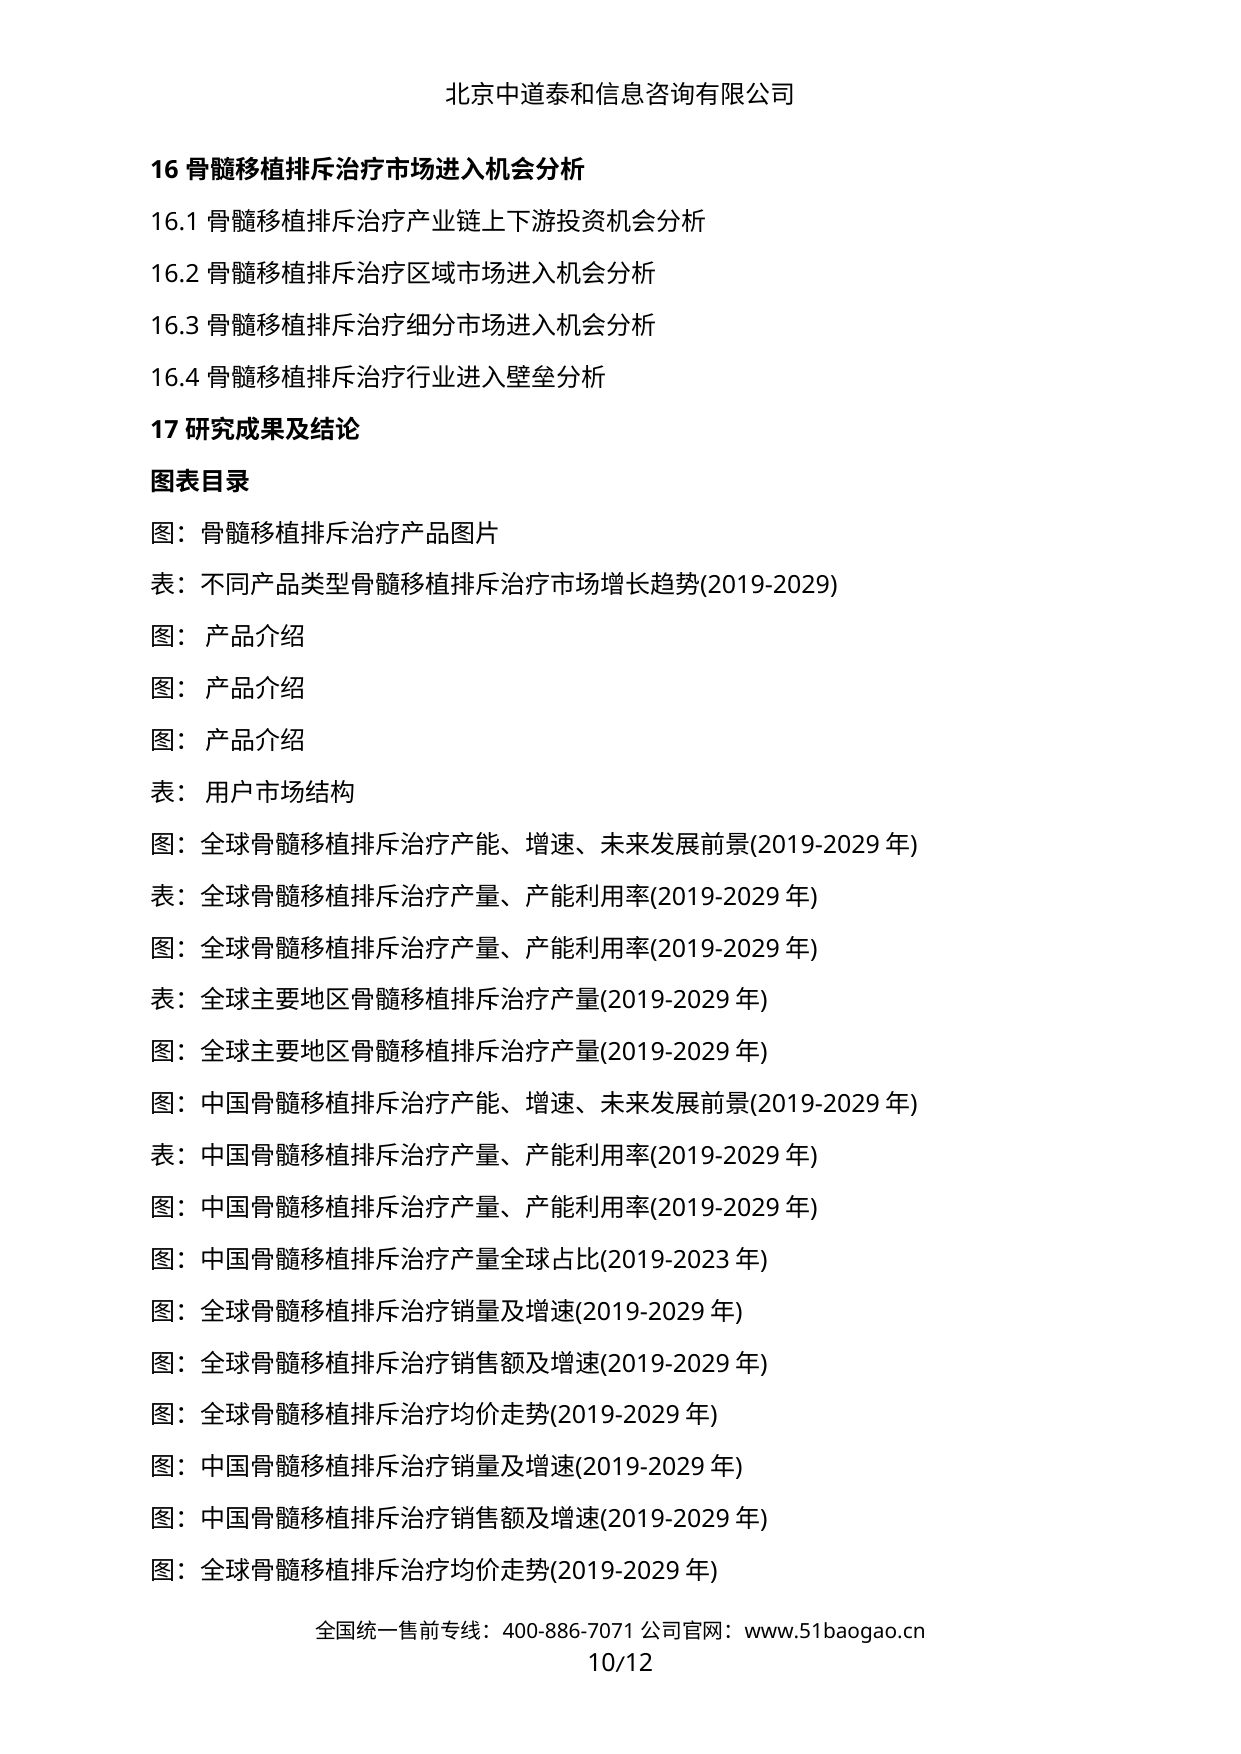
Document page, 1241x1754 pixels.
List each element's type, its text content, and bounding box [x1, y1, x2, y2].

text 表： 用户市场结构 [150, 772, 1090, 809]
text 图表目录 [150, 461, 1090, 497]
text 图：中国骨髓移植排斥治疗产能、增速、未来发展前景(2019-2029年) [150, 1084, 1090, 1120]
text 16.4 骨髓移植排斥治疗行业进入壁垒分析 [150, 357, 1090, 394]
text 图：骨髓移植排斥治疗产品图片 [150, 513, 1090, 549]
text 图：全球骨髓移植排斥治疗均价走势(2019-2029年) [150, 1395, 1090, 1431]
text 图：全球主要地区骨髓移植排斥治疗产量(2019-2029年) [150, 1032, 1090, 1068]
text 16.2 骨髓移植排斥治疗区域市场进入机会分析 [150, 254, 1090, 290]
text 表：全球骨髓移植排斥治疗产量、产能利用率(2019-2029年) [150, 876, 1090, 912]
text 16 骨髓移植排斥治疗市场进入机会分析 [150, 150, 1090, 186]
text 表：中国骨髓移植排斥治疗产量、产能利用率(2019-2029年) [150, 1136, 1090, 1172]
text 表：全球主要地区骨髓移植排斥治疗产量(2019-2029年) [150, 980, 1090, 1016]
text 图：中国骨髓移植排斥治疗产量全球占比(2019-2023年) [150, 1239, 1090, 1276]
text 图： 产品介绍 [150, 617, 1090, 653]
text 图：全球骨髓移植排斥治疗销量及增速(2019-2029年) [150, 1291, 1090, 1327]
text 图：全球骨髓移植排斥治疗均价走势(2019-2029年) [150, 1551, 1090, 1587]
text 图： 产品介绍 [150, 721, 1090, 757]
text 16.3 骨髓移植排斥治疗细分市场进入机会分析 [150, 306, 1090, 342]
text 图：中国骨髓移植排斥治疗产量、产能利用率(2019-2029年) [150, 1187, 1090, 1224]
text 图：中国骨髓移植排斥治疗销量及增速(2019-2029年) [150, 1447, 1090, 1483]
text 表：不同产品类型骨髓移植排斥治疗市场增长趋势(2019-2029) [150, 565, 1090, 601]
text 图：中国骨髓移植排斥治疗销售额及增速(2019-2029年) [150, 1499, 1090, 1535]
text 图：全球骨髓移植排斥治疗产能、增速、未来发展前景(2019-2029年) [150, 824, 1090, 861]
text 图： 产品介绍 [150, 669, 1090, 705]
text 17 研究成果及结论 [150, 409, 1090, 446]
text 图：全球骨髓移植排斥治疗产量、产能利用率(2019-2029年) [150, 928, 1090, 964]
text 图：全球骨髓移植排斥治疗销售额及增速(2019-2029年) [150, 1343, 1090, 1379]
text 16.1 骨髓移植排斥治疗产业链上下游投资机会分析 [150, 202, 1090, 238]
